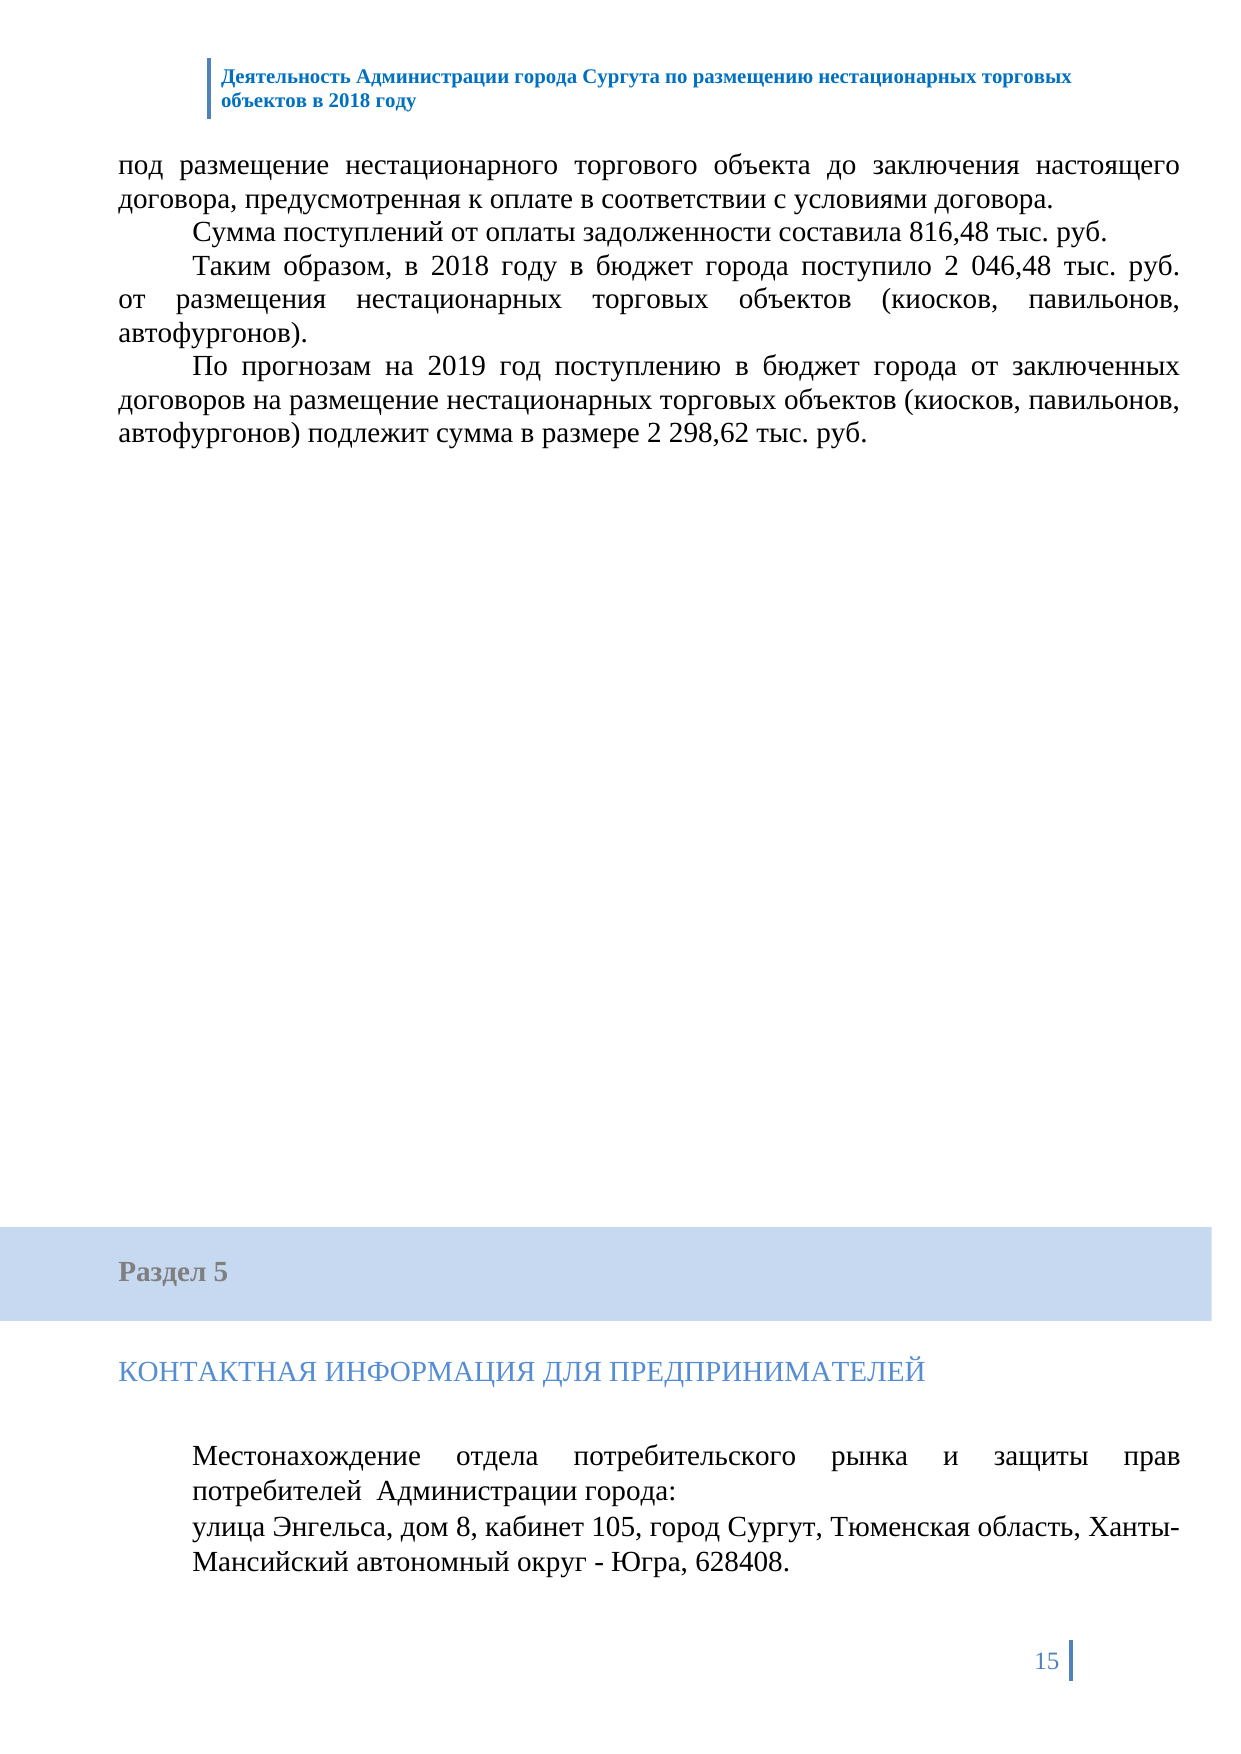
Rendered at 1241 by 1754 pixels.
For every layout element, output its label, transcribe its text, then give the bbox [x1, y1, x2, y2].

text Таким образом, в 2018 году в бюджет города поступило 2 046,48 тыс. руб. от размещения нестационарных торговых объектов (киосков, павильонов, автофургонов). [118, 248, 1181, 348]
text Раздел 5 [118, 1254, 1181, 1288]
text Сумма поступлений от оплаты задолженности составила 816,48 тыс. руб. [118, 214, 1181, 248]
text По прогнозам на 2019 год поступлению в бюджет города от заключенных договоров на размещение нестационарных торговых объектов (киосков, павильонов, автофургонов) подлежит сумма в размере 2 298,62 тыс. руб. [118, 348, 1181, 449]
text улица Энгельса, дом 8, кабинет 105, город Сургут, Тюменская область, Ханты-Мансийский автономный округ - Югра, 628408. [192, 1509, 1181, 1577]
text КОНТАКТНАЯ ИНФОРМАЦИЯ ДЛЯ ПРЕДПРИНИМАТЕЛЕЙ [118, 1354, 1181, 1388]
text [118, 147, 1181, 214]
text Местонахождение отдела потребительского рынка и защиты прав потребителей Администрации города: [192, 1438, 1181, 1507]
